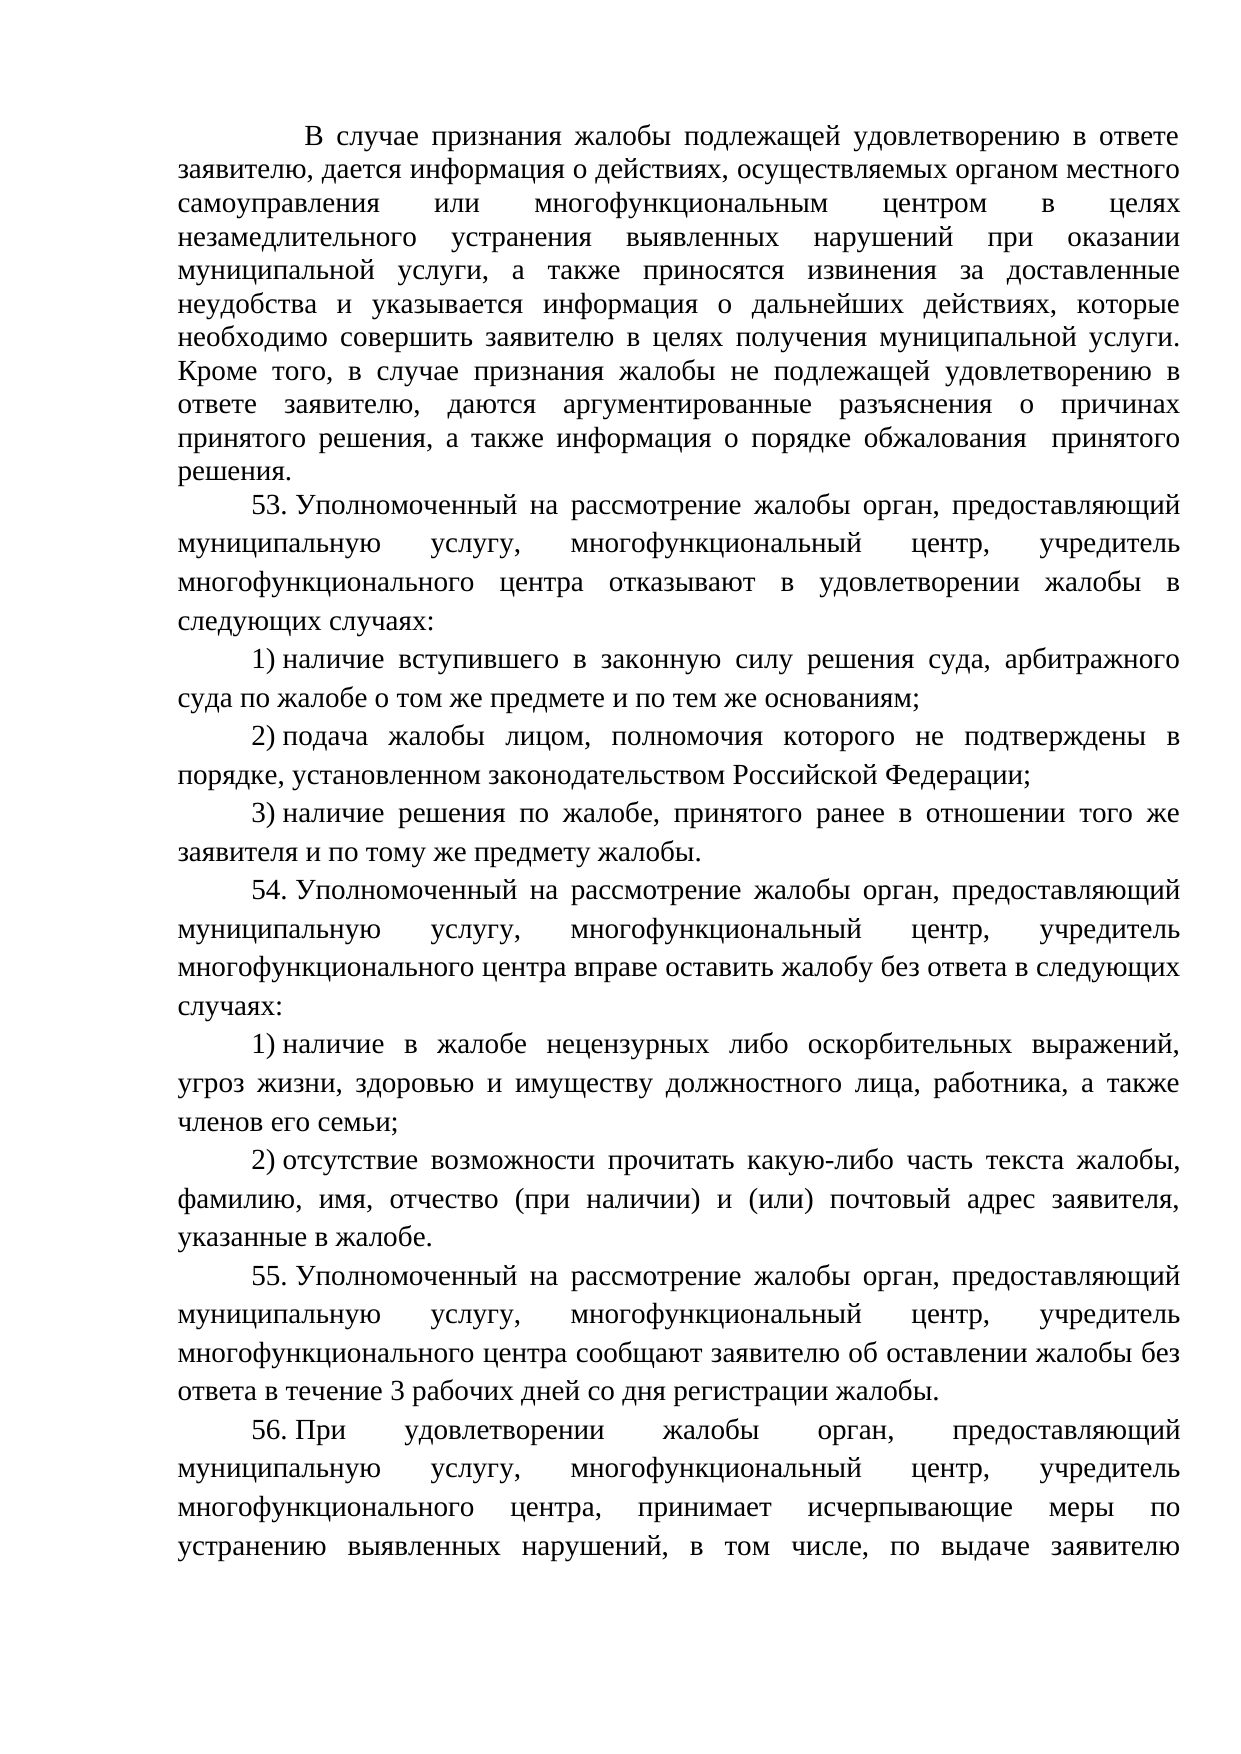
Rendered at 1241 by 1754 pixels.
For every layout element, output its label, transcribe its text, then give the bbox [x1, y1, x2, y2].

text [177, 1412, 1181, 1561]
text 54. Уполномоченный на рассмотрение жалобы орган, предоставляющий муниципальную услугу, многофункциональный центр, учредитель многофункционального центра вправе оставить жалобу без ответа в следующих случаях: [177, 872, 1181, 1022]
text 55. Уполномоченный на рассмотрение жалобы орган, предоставляющий муниципальную услугу, многофункциональный центр, учредитель многофункционального центра сообщают заявителю об оставлении жалобы без ответа в течение 3 рабочих дней со дня регистрации жалобы. [177, 1258, 1181, 1407]
text 3) наличие решения по жалобе, принятого ранее в отношении того же заявителя и по тому же предмету жалобы. [177, 795, 1181, 867]
text 2) подача жалобы лицом, полномочия которого не подтверждены в порядке, установленном законодательством Российской Федерации; [177, 718, 1181, 790]
text В случае признания жалобы подлежащей удовлетворению в ответе заявителю, дается информация о действиях, осуществляемых органом местного самоуправления или многофункциональным центром в целях незамедлительного устранения выявленных нарушений при оказании муниципальной услуги, а также приносятся извинения за доставленные неудобства и указывается информация о дальнейших действиях, которые необходимо совершить заявителю в целях получения муниципальной услуги. Кроме того, в случае признания жалобы не подлежащей удовлетворению в ответе заявителю, даются аргументированные разъяснения о причинах принятого решения, а также информация о порядке обжалования принятого решения. [177, 118, 1181, 487]
text 2) отсутствие возможности прочитать какую-либо часть текста жалобы, фамилию, имя, отчество (при наличии) и (или) почтовый адрес заявителя, указанные в жалобе. [177, 1142, 1181, 1253]
text 53. Уполномоченный на рассмотрение жалобы орган, предоставляющий муниципальную услугу, многофункциональный центр, учредитель многофункционального центра отказывают в удовлетворении жалобы в следующих случаях: [177, 487, 1181, 636]
text 1) наличие в жалобе нецензурных либо оскорбительных выражений, угроз жизни, здоровью и имуществу должностного лица, работника, а также членов его семьи; [177, 1027, 1181, 1137]
text 1) наличие вступившего в законную силу решения суда, арбитражного суда по жалобе о том же предмете и по тем же основаниям; [177, 641, 1181, 713]
